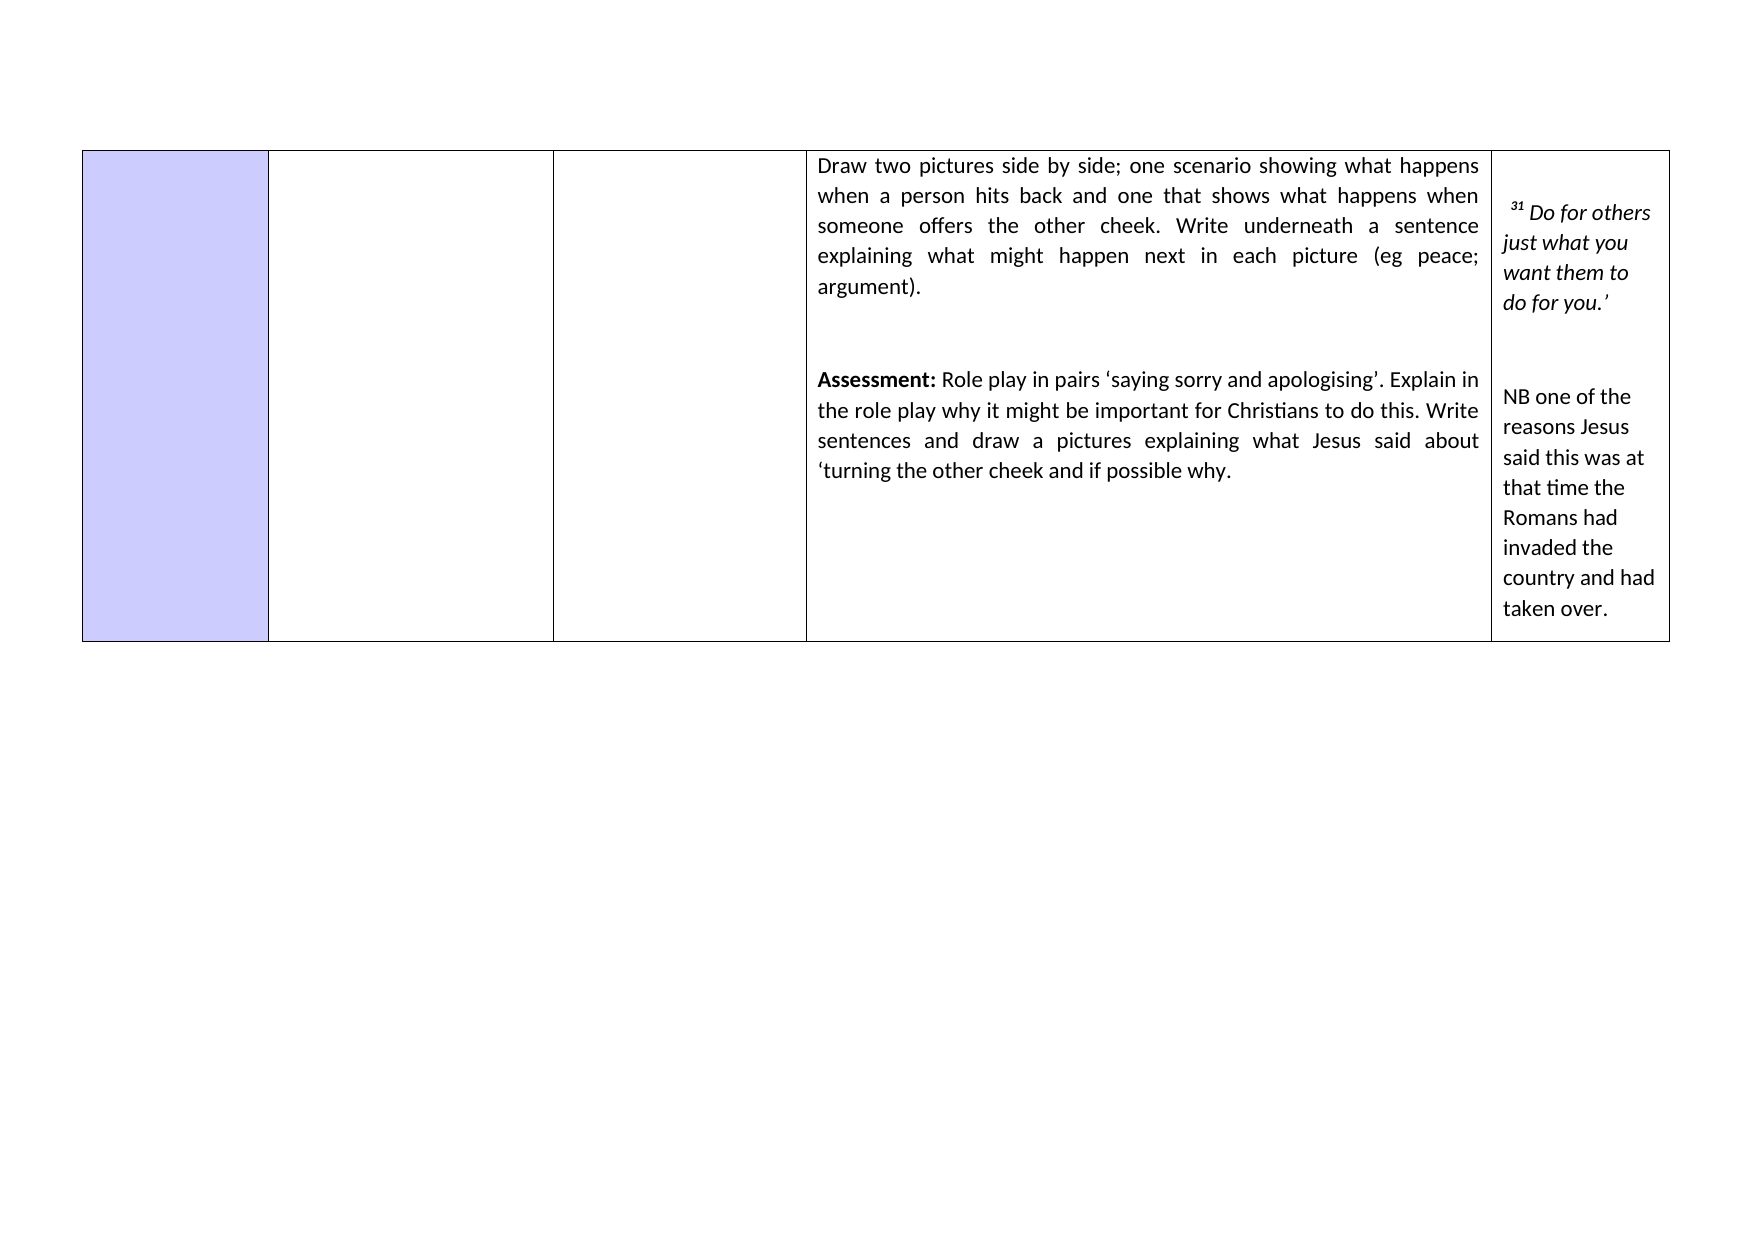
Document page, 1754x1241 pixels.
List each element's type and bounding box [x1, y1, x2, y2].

table_cell [807, 151, 1491, 641]
table_cell [269, 151, 553, 641]
table_cell [1492, 151, 1669, 641]
table_cell [83, 151, 268, 641]
table_cell [554, 151, 806, 641]
